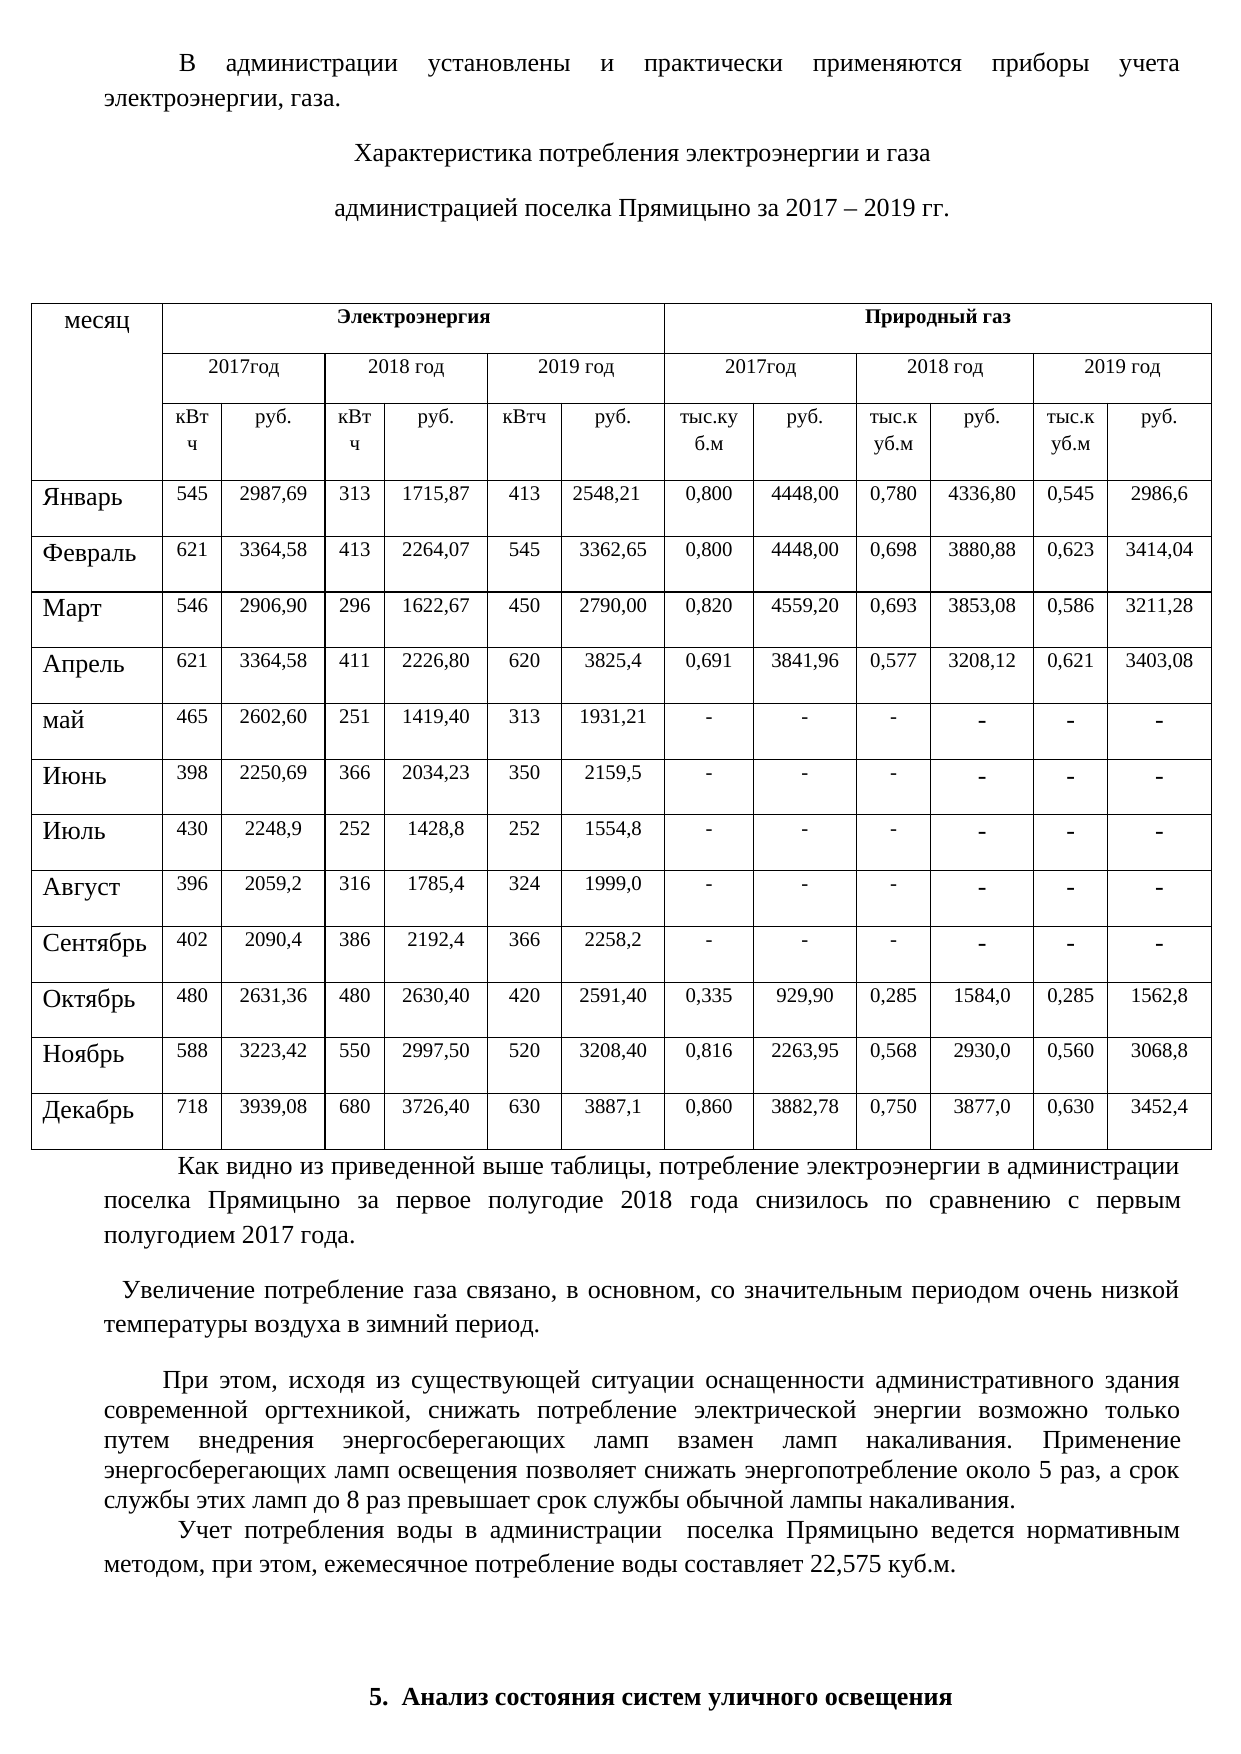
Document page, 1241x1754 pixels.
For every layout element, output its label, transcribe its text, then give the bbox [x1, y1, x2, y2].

table_cell 4448,00 [754, 481, 856, 536]
table_cell 3726,40 [385, 1094, 487, 1149]
table_cell кВтч [163, 404, 221, 480]
table_cell 2906,90 [222, 593, 324, 647]
table_cell 1554,8 [562, 815, 664, 870]
table_cell 0,621 [1034, 648, 1107, 703]
table_cell - [665, 927, 753, 982]
table_cell 2630,40 [385, 983, 487, 1037]
table_cell 3362,65 [562, 537, 664, 591]
table_cell Январь [32, 481, 162, 536]
table_cell - [857, 760, 930, 814]
table_cell 3877,0 [931, 1094, 1033, 1149]
table_cell 1562,8 [1108, 983, 1211, 1037]
table_cell 0,285 [857, 983, 930, 1037]
table_header Природный газ [665, 304, 1211, 353]
table_cell - [1108, 871, 1211, 926]
table_cell 4448,00 [754, 537, 856, 591]
table_cell 1931,21 [562, 704, 664, 759]
table_cell 398 [163, 760, 221, 814]
table_cell 402 [163, 927, 221, 982]
table_cell 545 [163, 481, 221, 536]
table_cell 2019 год [1034, 354, 1211, 403]
text В администрации установлены и практически применяются приборы учета электроэнергии, газа. [103, 47, 1181, 112]
text администрацией поселка Прямицыно за 2017 – 2019 гг. [103, 192, 1181, 222]
table_cell 480 [163, 983, 221, 1037]
table_cell 2019 год [488, 354, 664, 403]
table_cell 4559,20 [754, 593, 856, 647]
table_cell 520 [488, 1038, 561, 1093]
table_cell 2018 год [326, 354, 487, 403]
table_cell - [754, 760, 856, 814]
table_cell - [665, 871, 753, 926]
table_cell - [1034, 760, 1107, 814]
table_cell 929,90 [754, 983, 856, 1037]
table_cell 0,800 [665, 537, 753, 591]
table_cell 3208,12 [931, 648, 1033, 703]
table_cell 2192,4 [385, 927, 487, 982]
table_cell 588 [163, 1038, 221, 1093]
table_cell 350 [488, 760, 561, 814]
table_cell 1715,87 [385, 481, 487, 536]
table_cell - [1034, 871, 1107, 926]
table_cell - [857, 815, 930, 870]
text 5. Анализ состояния систем уличного освещения [141, 1681, 1181, 1711]
table_cell руб. [222, 404, 324, 480]
table_cell - [931, 927, 1033, 982]
table_cell 2790,00 [562, 593, 664, 647]
table_cell Февраль [32, 537, 162, 591]
table_cell - [931, 760, 1033, 814]
table_cell 0,750 [857, 1094, 930, 1149]
table_cell кВтч [326, 404, 384, 480]
table_cell кВтч [488, 404, 561, 480]
text Как видно из приведенной выше таблицы, потребление электроэнергии в администрации поселка Прямицыно за первое полугодие 2018 года снизилось по сравнению с первым полугодием 2017 года. [103, 1150, 1181, 1249]
table_cell 296 [326, 593, 384, 647]
table_cell 0,545 [1034, 481, 1107, 536]
table_cell 2250,69 [222, 760, 324, 814]
table_cell 2591,40 [562, 983, 664, 1037]
table_cell 0,860 [665, 1094, 753, 1149]
table_cell 0,691 [665, 648, 753, 703]
table_cell Март [32, 593, 162, 647]
table_cell 1419,40 [385, 704, 487, 759]
table_cell 546 [163, 593, 221, 647]
table_cell Сентябрь [32, 927, 162, 982]
table_cell 465 [163, 704, 221, 759]
table_cell 251 [326, 704, 384, 759]
table_cell 1785,4 [385, 871, 487, 926]
table_cell - [1034, 927, 1107, 982]
table_cell 0,586 [1034, 593, 1107, 647]
table_cell 2987,69 [222, 481, 324, 536]
table_cell 413 [488, 481, 561, 536]
table_cell 2059,2 [222, 871, 324, 926]
table_cell - [1108, 815, 1211, 870]
table_cell 411 [326, 648, 384, 703]
table_header месяц [32, 304, 162, 480]
table_cell - [857, 871, 930, 926]
table_cell - [931, 704, 1033, 759]
table_cell 3853,08 [931, 593, 1033, 647]
table_cell 316 [326, 871, 384, 926]
table_cell 2226,80 [385, 648, 487, 703]
table_cell - [665, 815, 753, 870]
table_cell - [1108, 760, 1211, 814]
table_cell 313 [488, 704, 561, 759]
table_cell руб. [1108, 404, 1211, 480]
table_cell 0,630 [1034, 1094, 1107, 1149]
table_cell 3211,28 [1108, 593, 1211, 647]
table_cell 2258,2 [562, 927, 664, 982]
table_cell 4336,80 [931, 481, 1033, 536]
table_cell 2034,23 [385, 760, 487, 814]
table_cell 0,335 [665, 983, 753, 1037]
table_cell 420 [488, 983, 561, 1037]
table_cell 3414,04 [1108, 537, 1211, 591]
text Характеристика потребления электроэнергии и газа [103, 137, 1181, 167]
table_cell 718 [163, 1094, 221, 1149]
table_cell 3887,1 [562, 1094, 664, 1149]
table_cell Октябрь [32, 983, 162, 1037]
table_cell - [754, 871, 856, 926]
table_cell 0,816 [665, 1038, 753, 1093]
table_cell 0,560 [1034, 1038, 1107, 1093]
table_cell - [665, 760, 753, 814]
table_cell 0,693 [857, 593, 930, 647]
table_cell 252 [488, 815, 561, 870]
table_cell руб. [754, 404, 856, 480]
table_cell - [1108, 927, 1211, 982]
table_cell 550 [326, 1038, 384, 1093]
table_cell 252 [326, 815, 384, 870]
table_cell руб. [931, 404, 1033, 480]
table_cell тыс.куб.м [857, 404, 930, 480]
table_cell 2263,95 [754, 1038, 856, 1093]
table_cell - [857, 704, 930, 759]
table_cell 3882,78 [754, 1094, 856, 1149]
table_cell руб. [562, 404, 664, 480]
table_cell Апрель [32, 648, 162, 703]
table_cell 450 [488, 593, 561, 647]
table_cell - [931, 815, 1033, 870]
table_cell 0,820 [665, 593, 753, 647]
table_cell 0,780 [857, 481, 930, 536]
table_cell руб. [385, 404, 487, 480]
table_cell 0,623 [1034, 537, 1107, 591]
table_cell 2264,07 [385, 537, 487, 591]
table_cell 2986,6 [1108, 481, 1211, 536]
table_cell Август [32, 871, 162, 926]
table_cell - [931, 871, 1033, 926]
table_cell 3068,8 [1108, 1038, 1211, 1093]
table_cell 396 [163, 871, 221, 926]
text Учет потребления воды в администрации поселка Прямицыно ведется нормативным методом, при этом, ежемесячное потребление воды составляет 22,575 куб.м. [103, 1514, 1181, 1578]
table_cell 3403,08 [1108, 648, 1211, 703]
text Увеличение потребление газа связано, в основном, со значительным периодом очень низкой температуры воздуха в зимний период. [103, 1274, 1181, 1338]
table_cell Ноябрь [32, 1038, 162, 1093]
table_cell 0,285 [1034, 983, 1107, 1037]
table_cell 3208,40 [562, 1038, 664, 1093]
table_cell 2159,5 [562, 760, 664, 814]
table_cell Декабрь [32, 1094, 162, 1149]
table_cell - [1034, 704, 1107, 759]
table_cell 3452,4 [1108, 1094, 1211, 1149]
table_header Электроэнергия [163, 304, 664, 353]
table_cell 1999,0 [562, 871, 664, 926]
table_cell 2090,4 [222, 927, 324, 982]
table_cell 2602,60 [222, 704, 324, 759]
table_cell 2248,9 [222, 815, 324, 870]
table_cell - [857, 927, 930, 982]
table_cell - [754, 927, 856, 982]
table_cell 2018 год [857, 354, 1033, 403]
table_cell 3880,88 [931, 537, 1033, 591]
table_cell 2017год [665, 354, 856, 403]
table_cell 1428,8 [385, 815, 487, 870]
table_cell - [754, 704, 856, 759]
table_cell Июнь [32, 760, 162, 814]
table_cell 0,698 [857, 537, 930, 591]
table_cell 2997,50 [385, 1038, 487, 1093]
table_cell 2017год [163, 354, 324, 403]
table_cell 2930,0 [931, 1038, 1033, 1093]
table_cell 3364,58 [222, 648, 324, 703]
table_cell 366 [326, 760, 384, 814]
table_cell 3364,58 [222, 537, 324, 591]
table_cell 386 [326, 927, 384, 982]
table_cell май [32, 704, 162, 759]
table_cell 2631,36 [222, 983, 324, 1037]
table_cell 0,800 [665, 481, 753, 536]
table_cell 3825,4 [562, 648, 664, 703]
table_cell 1584,0 [931, 983, 1033, 1037]
table_cell 621 [163, 648, 221, 703]
text При этом, исходя из существующей ситуации оснащенности административного здания современной оргтехникой, снижать потребление электрической энергии возможно только путем внедрения энергосберегающих ламп взамен ламп накаливания. Применение энергосберегающих ламп освещения позволяет снижать энергопотребление около 5 раз, а срок службы этих ламп до 8 раз превышает срок службы обычной лампы накаливания. [103, 1364, 1181, 1514]
table_cell 324 [488, 871, 561, 926]
table_cell 0,568 [857, 1038, 930, 1093]
table_cell 480 [326, 983, 384, 1037]
table_cell 621 [163, 537, 221, 591]
table_cell Июль [32, 815, 162, 870]
table_cell 366 [488, 927, 561, 982]
table_cell 0,577 [857, 648, 930, 703]
table_cell 3841,96 [754, 648, 856, 703]
table_cell - [1108, 704, 1211, 759]
table_cell 680 [326, 1094, 384, 1149]
table_cell 413 [326, 537, 384, 591]
table_cell 620 [488, 648, 561, 703]
table_cell - [665, 704, 753, 759]
table_cell 313 [326, 481, 384, 536]
table_cell 2548,21 [562, 481, 664, 536]
table_cell 630 [488, 1094, 561, 1149]
table_cell - [1034, 815, 1107, 870]
table_cell тыс.куб.м [1034, 404, 1107, 480]
table_cell тыс.куб.м [665, 404, 753, 480]
table_cell 430 [163, 815, 221, 870]
table_cell - [754, 815, 856, 870]
table_cell 3223,42 [222, 1038, 324, 1093]
table_cell 3939,08 [222, 1094, 324, 1149]
table_cell 1622,67 [385, 593, 487, 647]
table_cell 545 [488, 537, 561, 591]
